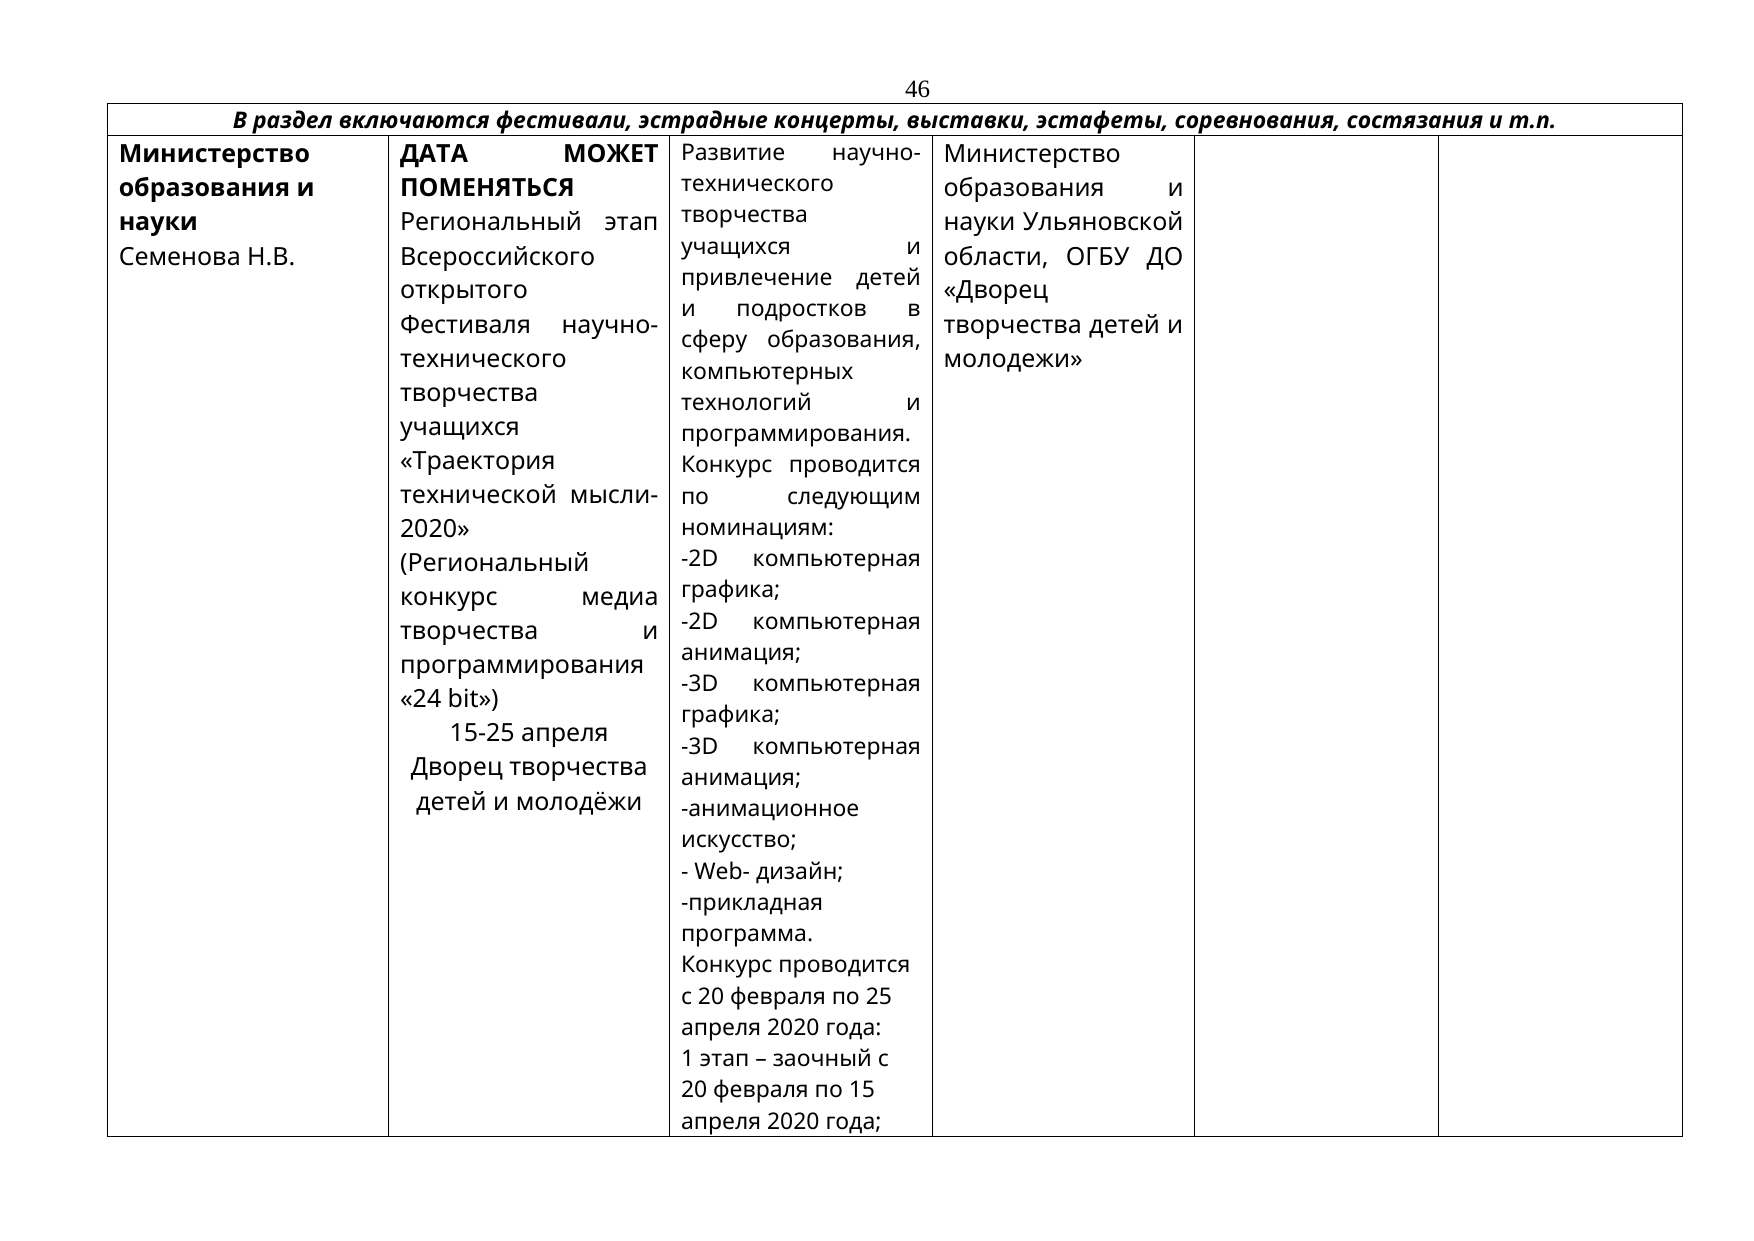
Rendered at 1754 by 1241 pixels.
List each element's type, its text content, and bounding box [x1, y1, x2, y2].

table_cell [1195, 136, 1438, 1136]
table_header В раздел включаются фестивали, эстрадные концерты, выставки, эстафеты, соревнования, состязания и т.п. [108, 104, 1682, 135]
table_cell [389, 136, 669, 1136]
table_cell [108, 136, 388, 1136]
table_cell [933, 136, 1194, 1136]
table_cell [1439, 136, 1682, 1136]
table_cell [670, 136, 932, 1136]
